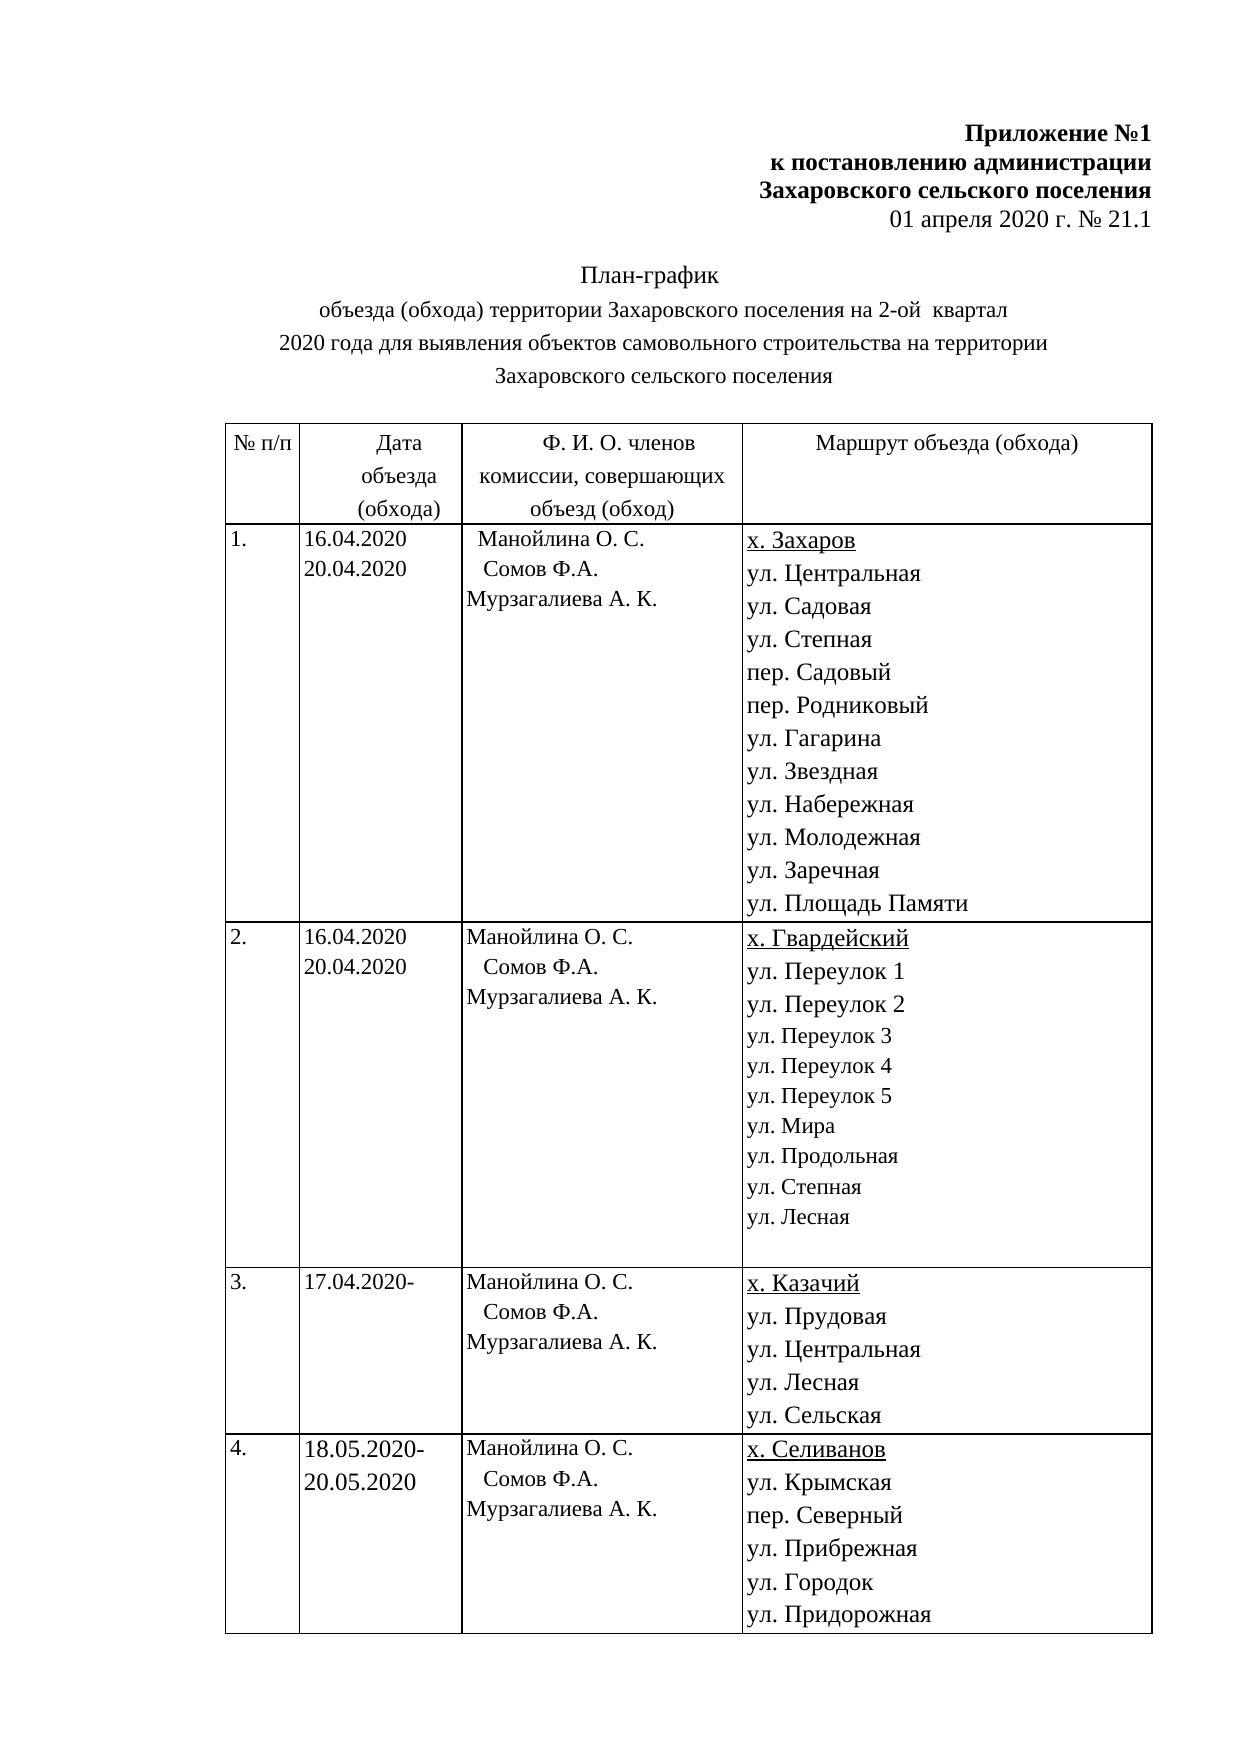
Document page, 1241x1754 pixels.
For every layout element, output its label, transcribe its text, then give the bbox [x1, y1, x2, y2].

table_cell х. Гвардейский ул. Переулок 1 ул. Переулок 2 ул. Переулок 3 ул. Переулок 4 ул. Переулок 5 ул. Мира ул. Продольная ул. Степная ул. Лесная [743, 923, 1151, 1267]
table_cell х. Казачий ул. Прудовая ул. Центральная ул. Лесная ул. Сельская [743, 1268, 1151, 1433]
table_cell Манойлина О. С. Сомов Ф.А. Мурзагалиева А. К. [463, 525, 742, 921]
table_cell Манойлина О. С. Сомов Ф.А. Мурзагалиева А. К. [463, 1268, 742, 1433]
text 2020 года для выявления объектов самовольного строительства на территории Захаровского сельского поселения [231, 324, 1096, 390]
table_cell 2. [226, 923, 299, 1267]
text 01 апреля 2020 г. № 21.1 [177, 204, 1152, 233]
text объезда (обхода) территории Захаровского поселения на 2-ой квартал [231, 291, 1096, 324]
table_cell Манойлина О. С. Сомов Ф.А. Мурзагалиева А. К. [463, 923, 742, 1267]
table_header Дата объезда (обхода) [300, 424, 461, 523]
table_cell 4. [226, 1435, 299, 1633]
table_header № п/п [226, 424, 299, 523]
table_header Маршрут объезда (обхода) [743, 424, 1151, 523]
table_header Ф. И. О. членов комиссии, совершающих объезд (обход) [463, 424, 742, 523]
text Приложение №1 [177, 118, 1152, 147]
table_cell 17.04.2020- [300, 1268, 461, 1433]
table_cell х. Захаров ул. Центральная ул. Садовая ул. Степная пер. Садовый пер. Родниковый ул. Гагарина ул. Звездная ул. Набережная ул. Молодежная ул. Заречная ул. Площадь Памяти [743, 525, 1151, 921]
table_cell 16.04.2020 20.04.2020 [300, 923, 461, 1267]
table_cell 1. [226, 525, 299, 921]
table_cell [463, 1435, 742, 1633]
table_cell х. Селиванов ул. Крымская пер. Северный ул. Прибрежная ул. Городок ул. Придорожная [743, 1435, 1151, 1633]
text Захаровского сельского поселения [177, 176, 1152, 204]
text к постановлению администрации [177, 147, 1152, 176]
table_cell 16.04.2020 20.04.2020 [300, 525, 461, 921]
table_cell 18.05.2020- 20.05.2020 [300, 1435, 461, 1633]
text План-график [148, 258, 1151, 291]
table_cell 3. [226, 1268, 299, 1433]
